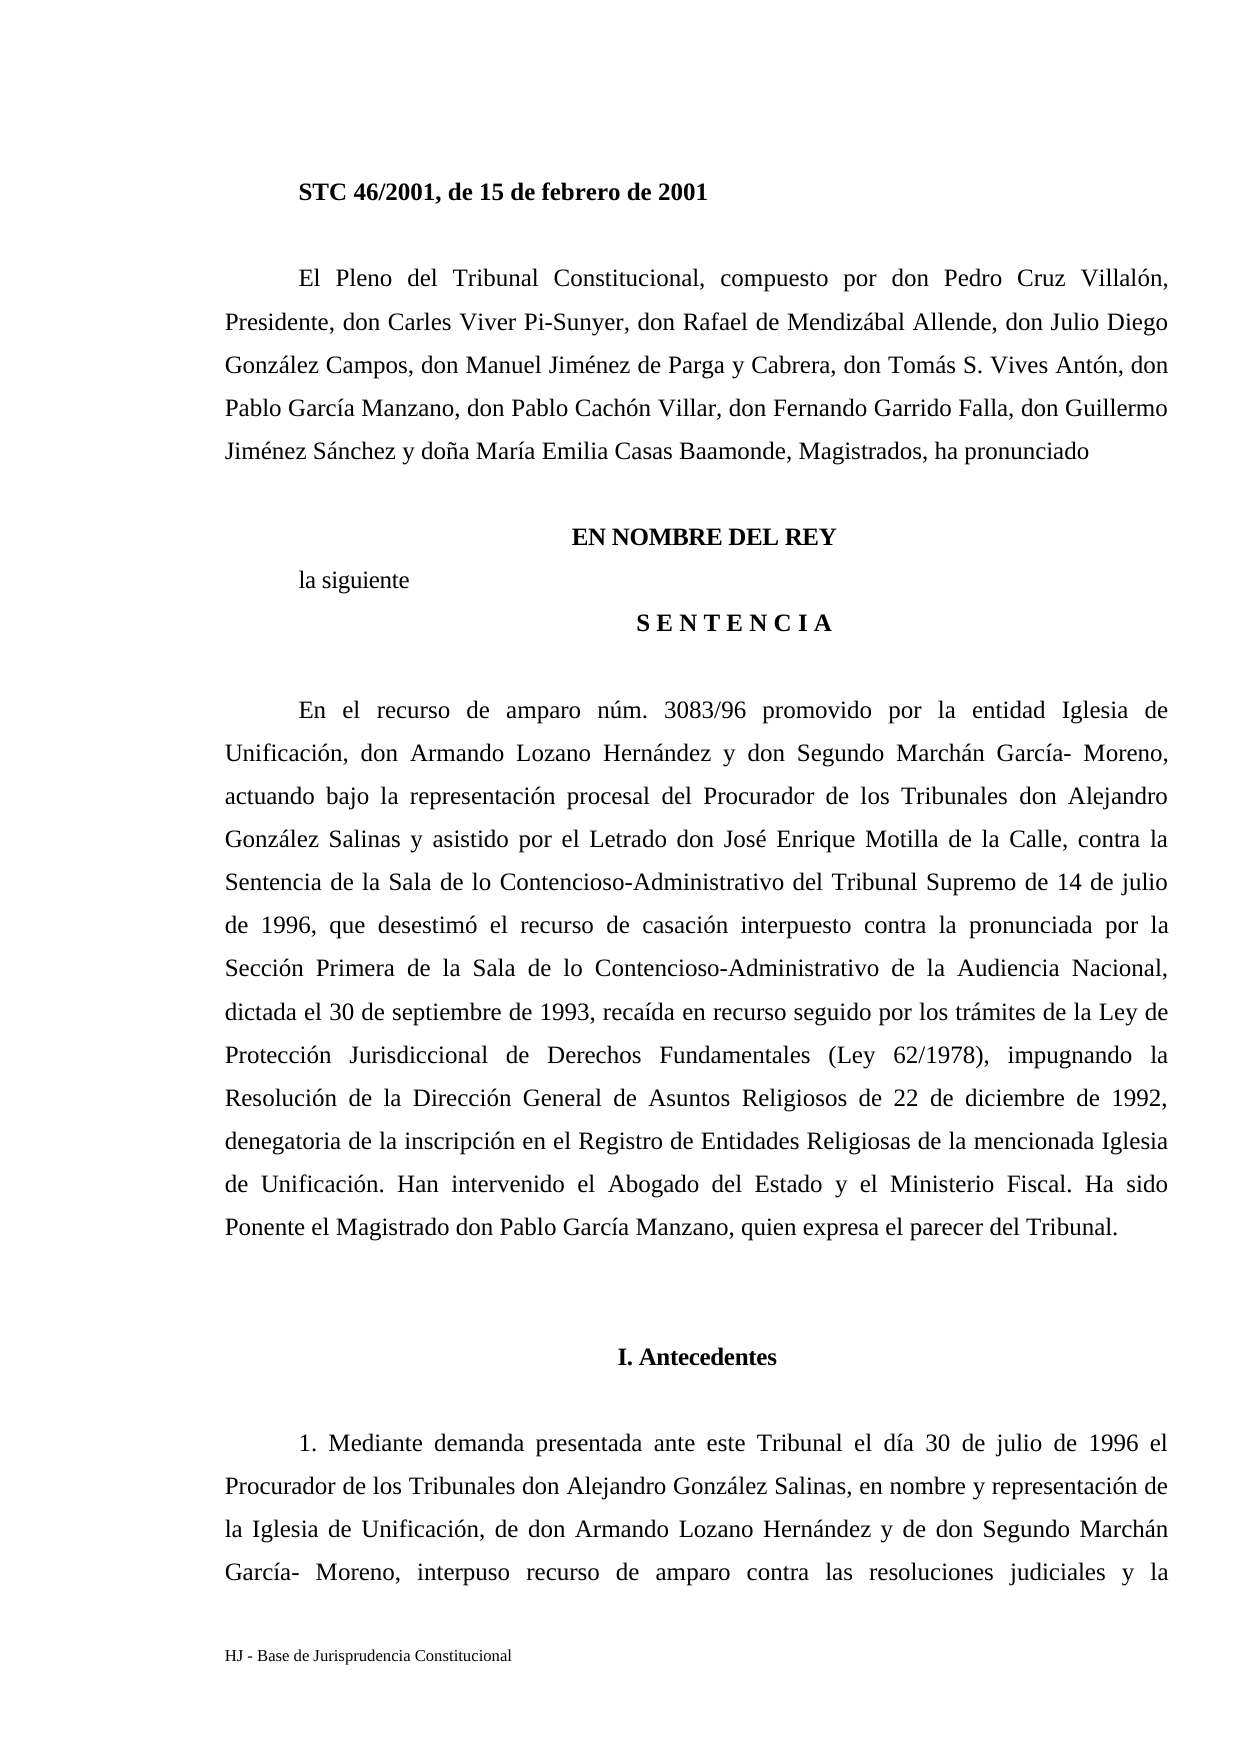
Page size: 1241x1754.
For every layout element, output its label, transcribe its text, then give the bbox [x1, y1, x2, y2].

text STC 46/2001, de 15 de febrero de 2001 [224, 177, 1169, 206]
text El Pleno del Tribunal Constitucional, compuesto por don Pedro Cruz Villalón, Presidente, don Carles Viver Pi-Sunyer, don Rafael de Mendizábal Allende, don Julio Diego González Campos, don Manuel Jiménez de Parga y Cabrera, don Tomás S. Vives Antón, don Pablo García Manzano, don Pablo Cachón Villar, don Fernando Garrido Falla, don Guillermo Jiménez Sánchez y doña María Emilia Casas Baamonde, Magistrados, ha pronunciado [224, 263, 1169, 465]
text En el recurso de amparo núm. 3083/96 promovido por la entidad Iglesia de Unificación, don Armando Lozano Hernández y don Segundo Marchán García- Moreno, actuando bajo la representación procesal del Procurador de los Tribunales don Alejandro González Salinas y asistido por el Letrado don José Enrique Motilla de la Calle, contra la Sentencia de la Sala de lo Contencioso-Administrativo del Tribunal Supremo de 14 de julio de 1996, que desestimó el recurso de casación interpuesto contra la pronunciada por la Sección Primera de la Sala de lo Contencioso-Administrativo de la Audiencia Nacional, dictada el 30 de septiembre de 1993, recaída en recurso seguido por los trámites de la Ley de Protección Jurisdiccional de Derechos Fundamentales (Ley 62/1978), impugnando la Resolución de la Dirección General de Asuntos Religiosos de 22 de diciembre de 1992, denegatoria de la inscripción en el Registro de Entidades Religiosas de la mencionada Iglesia de Unificación. Han intervenido el Abogado del Estado y el Ministerio Fiscal. Ha sido Ponente el Magistrado don Pablo García Manzano, quien expresa el parecer del Tribunal. [224, 695, 1169, 1241]
text I. Antecedentes [224, 1342, 1169, 1370]
text la siguiente [224, 565, 1110, 594]
text EN NOMBRE DEL REY [224, 522, 1110, 551]
text S E N T E N C I A [224, 608, 1169, 637]
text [224, 1428, 1169, 1586]
